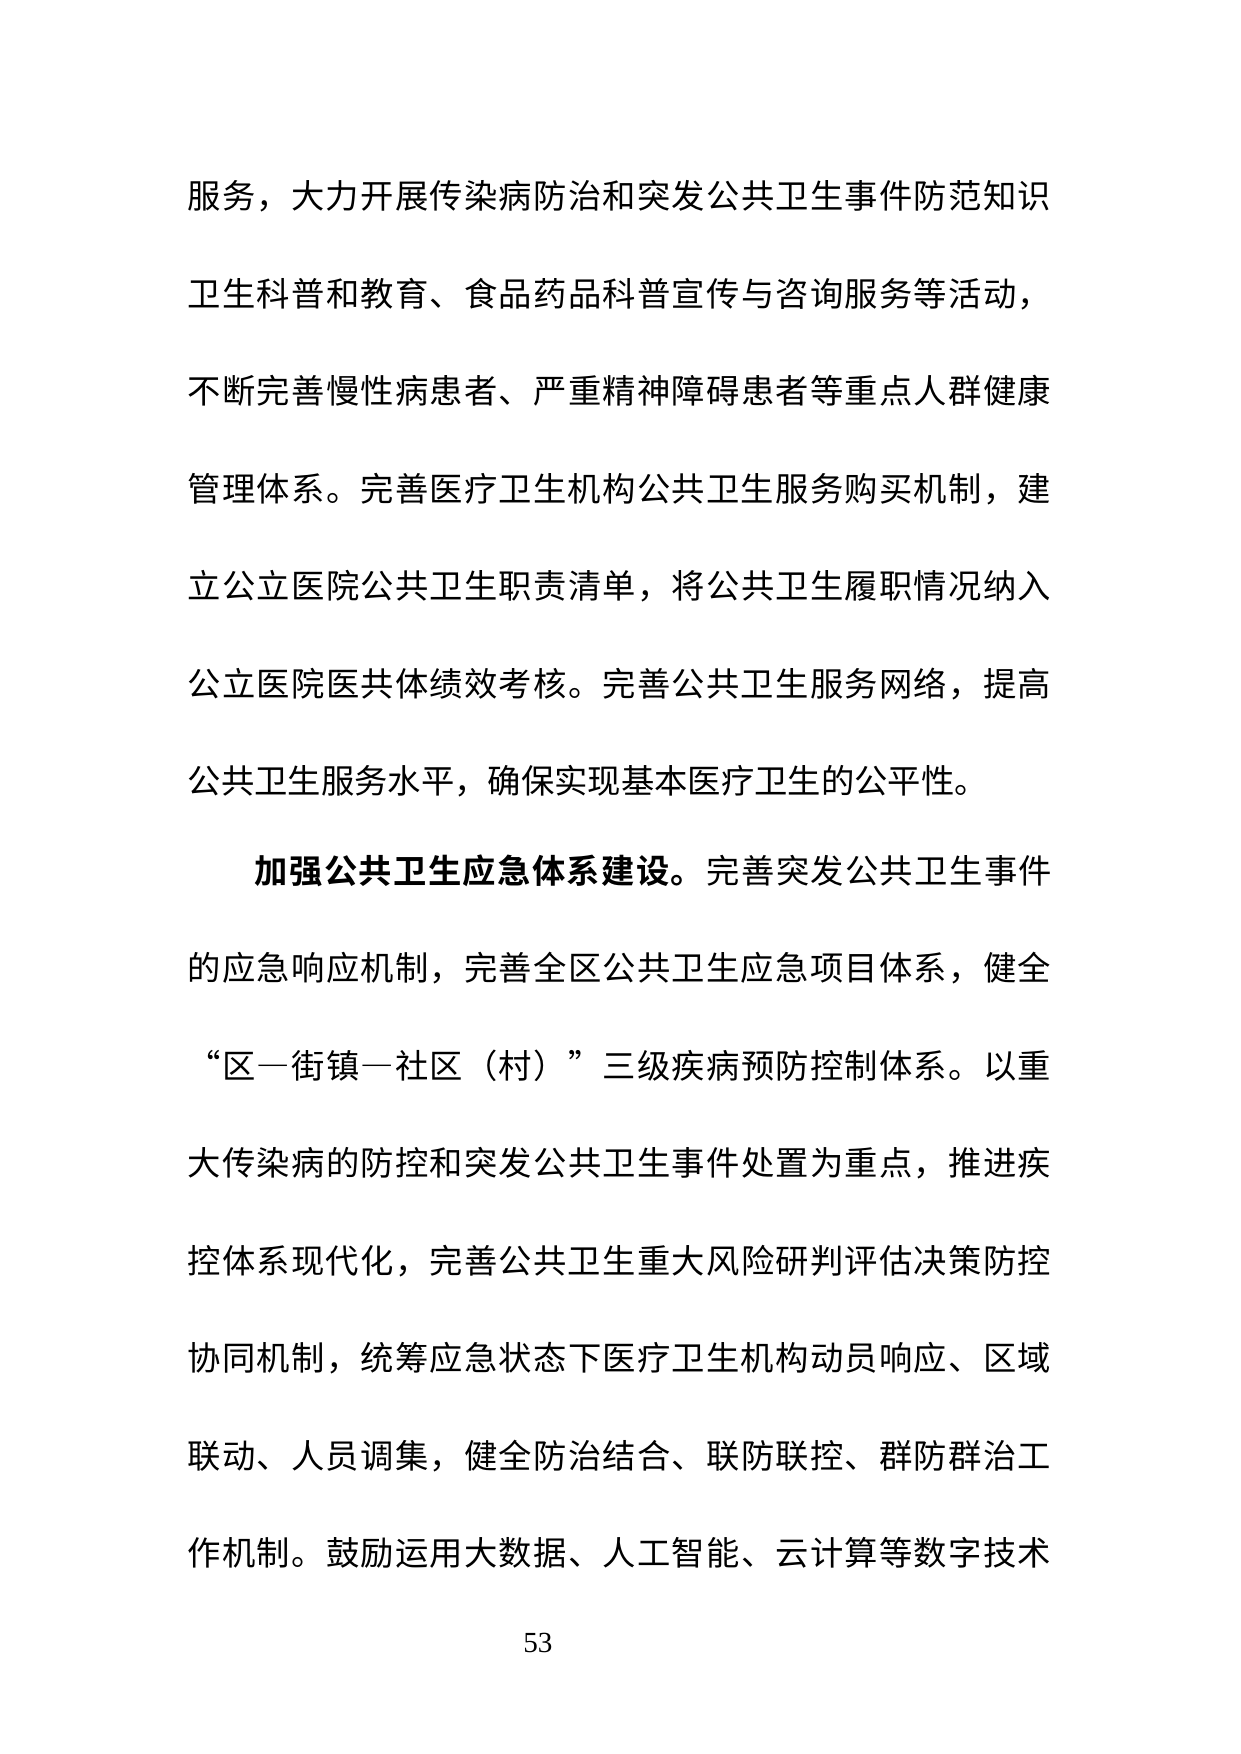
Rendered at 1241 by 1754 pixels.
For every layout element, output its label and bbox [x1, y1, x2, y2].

text [187, 162, 1053, 812]
text [187, 836, 1053, 1583]
